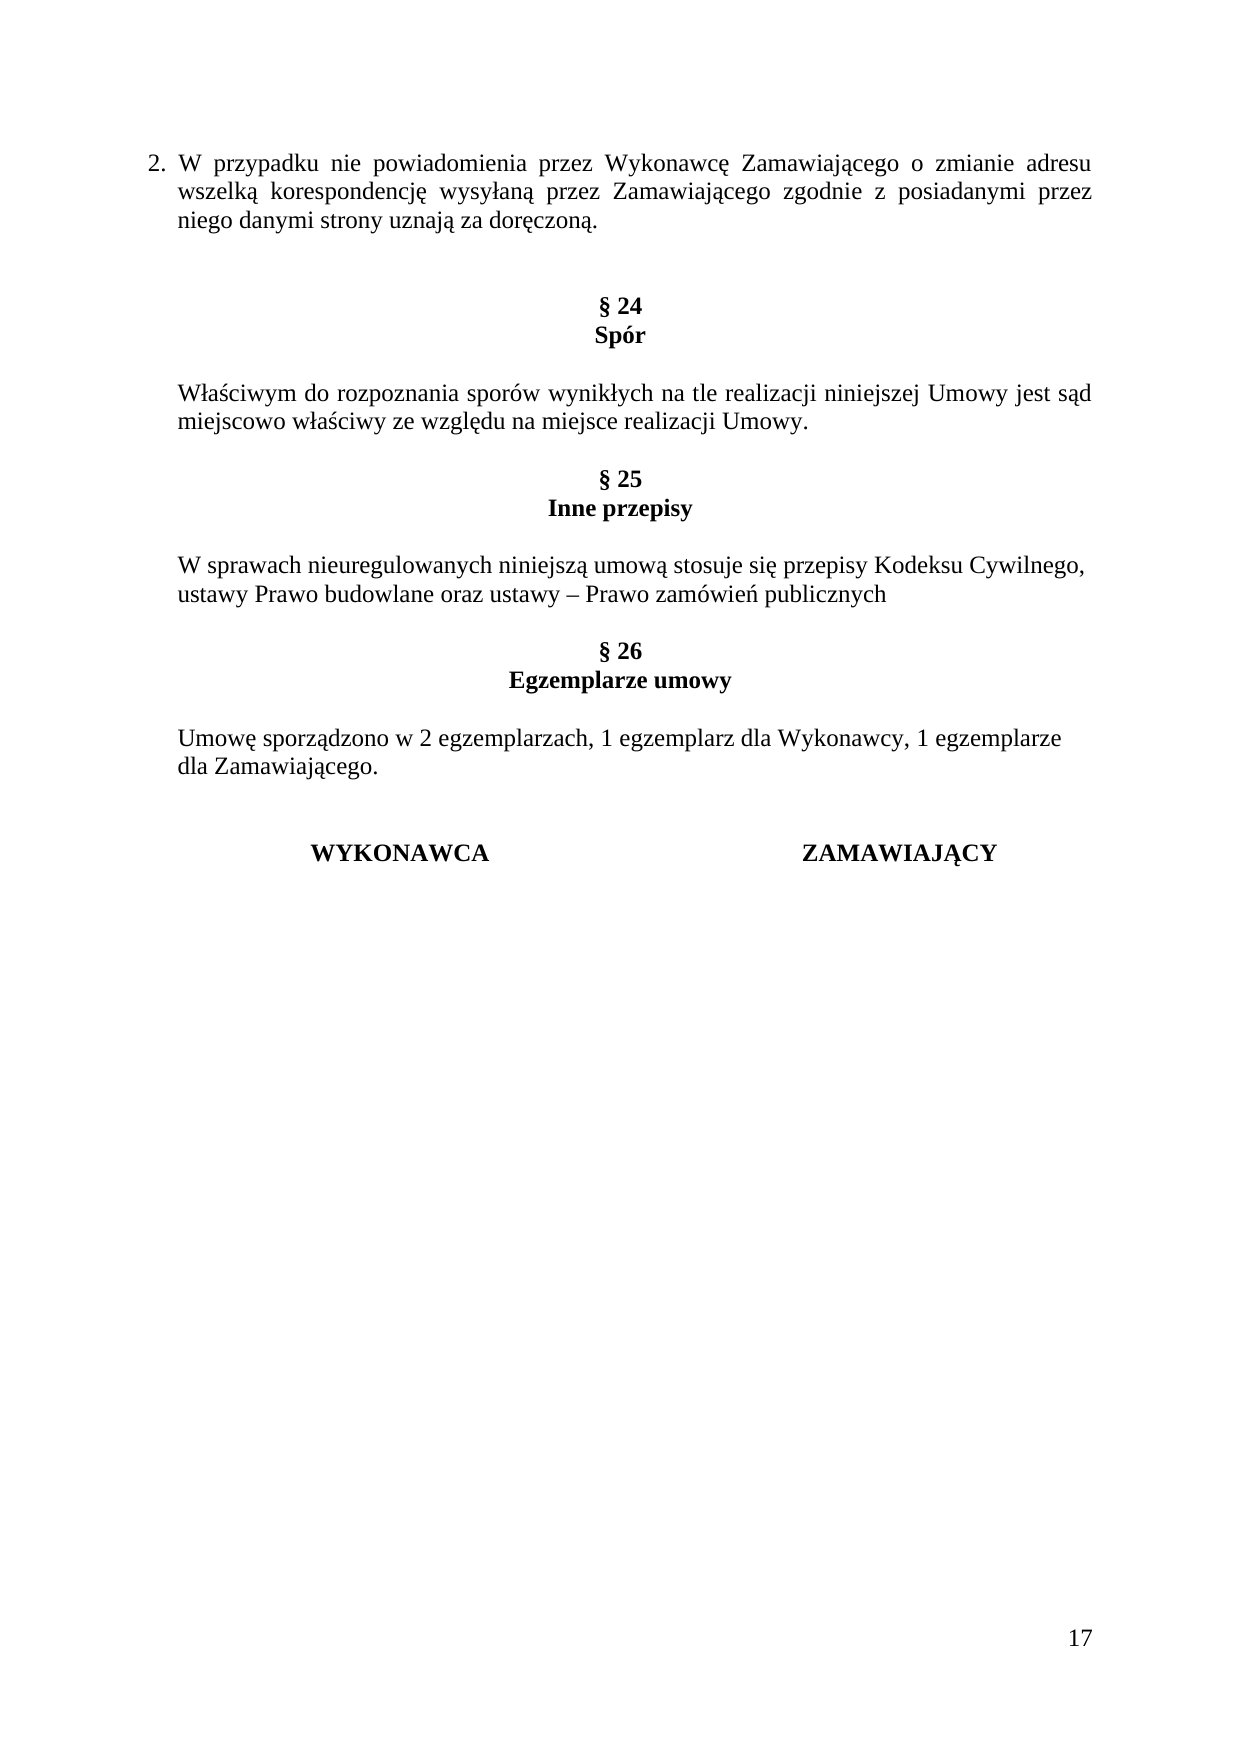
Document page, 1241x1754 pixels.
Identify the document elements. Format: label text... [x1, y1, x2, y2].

text Egzemplarze umowy [148, 665, 1093, 694]
text W sprawach nieuregulowanych niniejszą umową stosuje się przepisy Kodeksu Cywilnego, ustawy Prawo budowlane oraz ustawy – Prawo zamówień publicznych [177, 550, 1093, 608]
text 2. W przypadku nie powiadomienia przez Wykonawcę Zamawiającego o zmianie adresu wszelką korespondencję wysyłaną przez Zamawiającego zgodnie z posiadanymi przez niego danymi strony uznają za doręczoną. [148, 148, 1093, 234]
text Inne przepisy [148, 493, 1093, 521]
text § 25 [148, 464, 1093, 493]
text § 24 [148, 291, 1093, 320]
text Spór [148, 320, 1093, 349]
text Właściwym do rozpoznania sporów wynikłych na tle realizacji niniejszej Umowy jest sąd miejscowo właściwy ze względu na miejsce realizacji Umowy. [177, 378, 1093, 435]
text WYKONAWCA ZAMAWIAJĄCY [148, 838, 1093, 866]
text § 26 [148, 636, 1093, 665]
text Umowę sporządzono w 2 egzemplarzach, 1 egzemplarz dla Wykonawcy, 1 egzemplarze dla Zamawiającego. [177, 723, 1093, 780]
